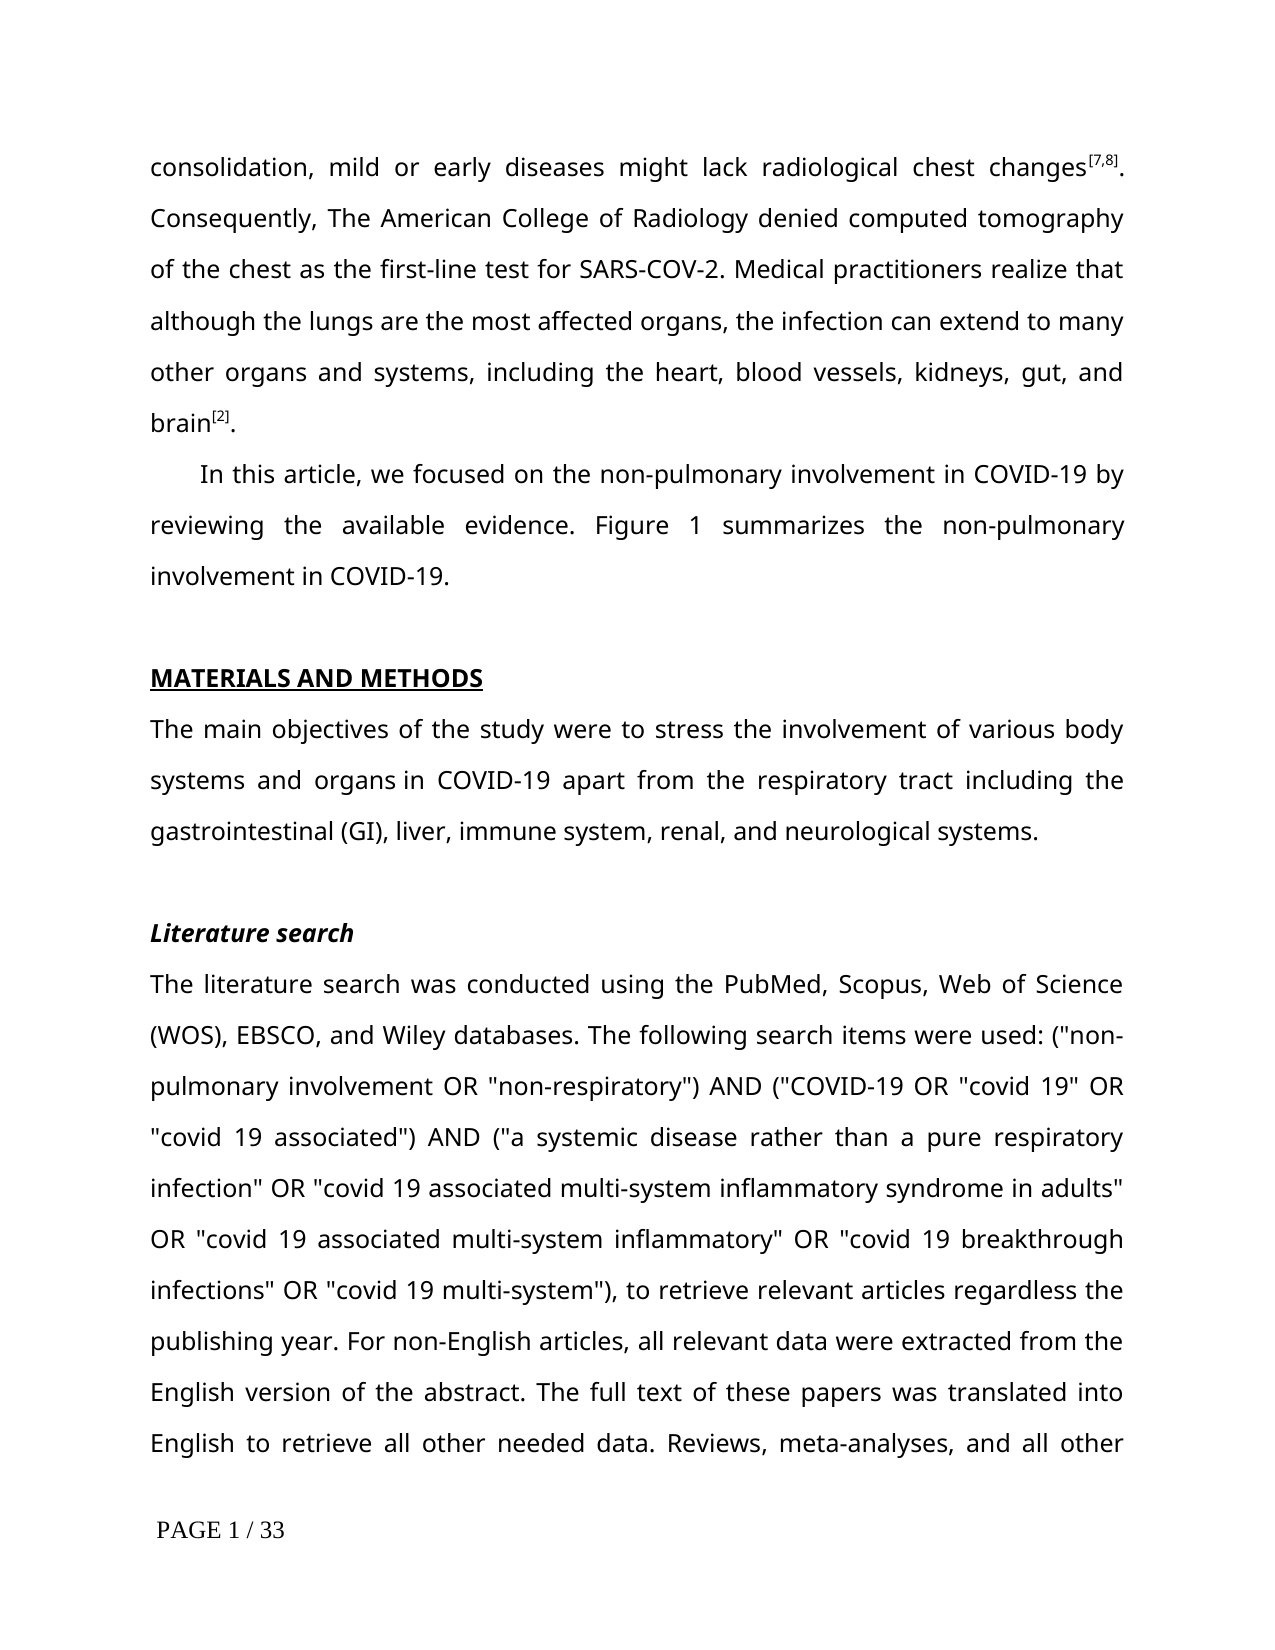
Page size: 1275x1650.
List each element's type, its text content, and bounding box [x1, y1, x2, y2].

text The main objectives of the study were to stress the involvement of various body systems and organs in COVID-19 apart from the respiratory tract including the gastrointestinal (GI), liver, immune system, renal, and neurological systems. [150, 711, 1125, 848]
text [150, 967, 1125, 1460]
text In this article, we focused on the non-pulmonary involvement in COVID-19 by reviewing the available evidence. Figure 1 summarizes the non-pulmonary involvement in COVID-19. [150, 456, 1125, 592]
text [150, 150, 1125, 439]
text Literature search [150, 916, 1125, 950]
text MATERIALS AND METHODS [150, 660, 1125, 694]
